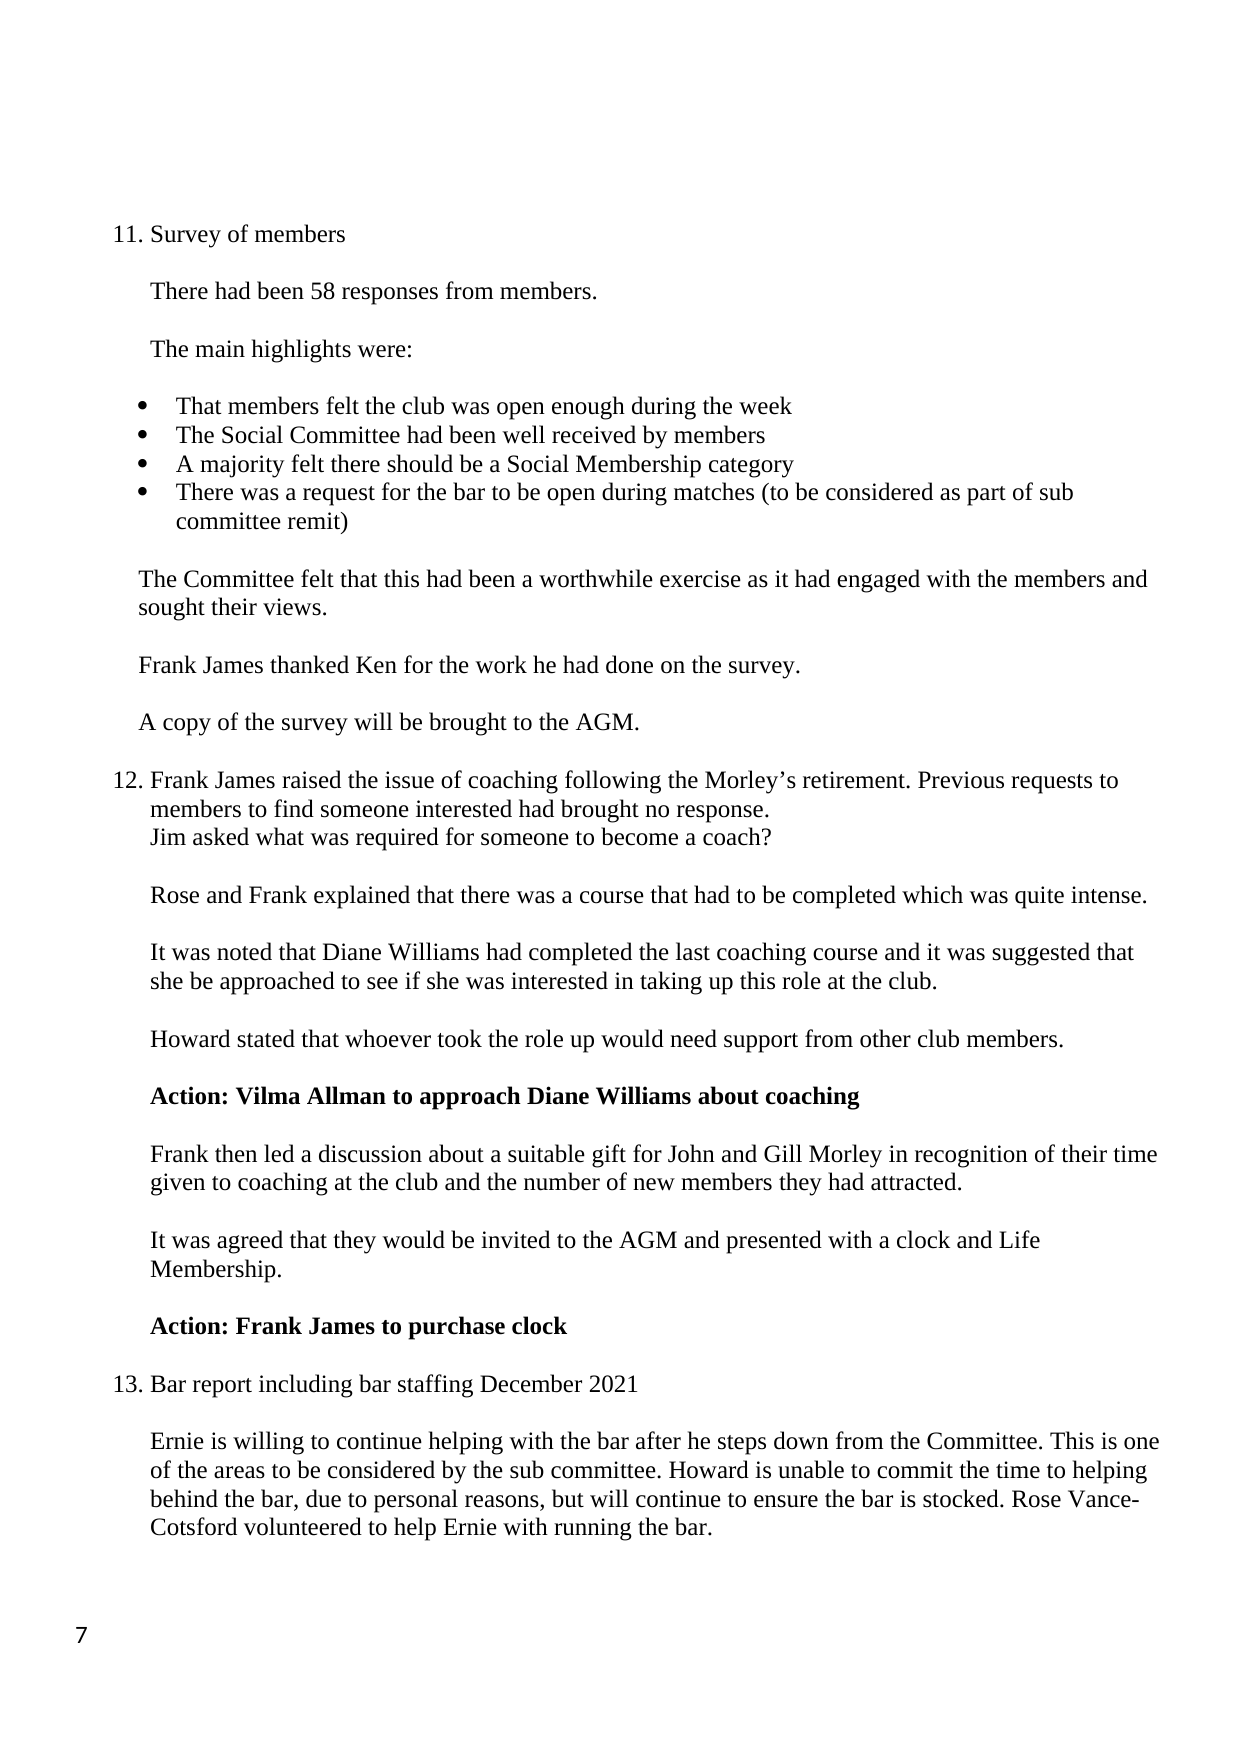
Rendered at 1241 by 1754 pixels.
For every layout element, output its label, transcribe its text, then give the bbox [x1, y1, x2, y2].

list Howard stated that whoever took the role up would need support from other club members. [150, 1024, 1165, 1052]
list Action: Vilma Allman to approach Diane Williams about coaching [150, 1081, 1165, 1110]
list It was agreed that they would be invited to the AGM and presented with a clock and Life Membership. [150, 1225, 1165, 1282]
list Jim asked what was required for someone to become a coach? [150, 822, 1165, 851]
list The Social Committee had been well received by members [138, 420, 1165, 449]
list Bar report including bar staffing December 2021 [112, 1369, 1165, 1397]
list Rose and Frank explained that there was a course that had to be completed which was quite intense. [150, 880, 1165, 909]
list A majority felt there should be a Social Membership category [138, 449, 1165, 477]
text Frank James thanked Ken for the work he had done on the survey. [138, 650, 1165, 679]
list Survey of members [112, 219, 1165, 247]
list Ernie is willing to continue helping with the bar after he steps down from the Committee. This is one of the areas to be considered by the sub committee. Howard is unable to commit the time to helping behind the bar, due to personal reasons, but will continue to ensure the bar is stocked. Rose Vance-Cotsford volunteered to help Ernie with running the bar. [150, 1426, 1165, 1541]
list It was noted that Diane Williams had completed the last coaching course and it was suggested that she be approached to see if she was interested in taking up this role at the club. [150, 937, 1165, 995]
text The main highlights were: [150, 334, 1165, 362]
list There was a request for the bar to be open during matches (to be considered as part of sub committee remit) [138, 477, 1165, 535]
list Action: Frank James to purchase clock [150, 1311, 1165, 1340]
list Frank James raised the issue of coaching following the Morley’s retirement. Previous requests to members to find someone interested had brought no response. [112, 765, 1165, 822]
list Frank then led a discussion about a suitable gift for John and Gill Morley in recognition of their time given to coaching at the club and the number of new members they had attracted. [150, 1139, 1165, 1196]
text A copy of the survey will be brought to the AGM. [138, 707, 1165, 736]
list That members felt the club was open enough during the week [138, 391, 1165, 420]
text The Committee felt that this had been a worthwhile exercise as it had engaged with the members and sought their views. [138, 564, 1165, 621]
text There had been 58 responses from members. [150, 276, 1165, 305]
